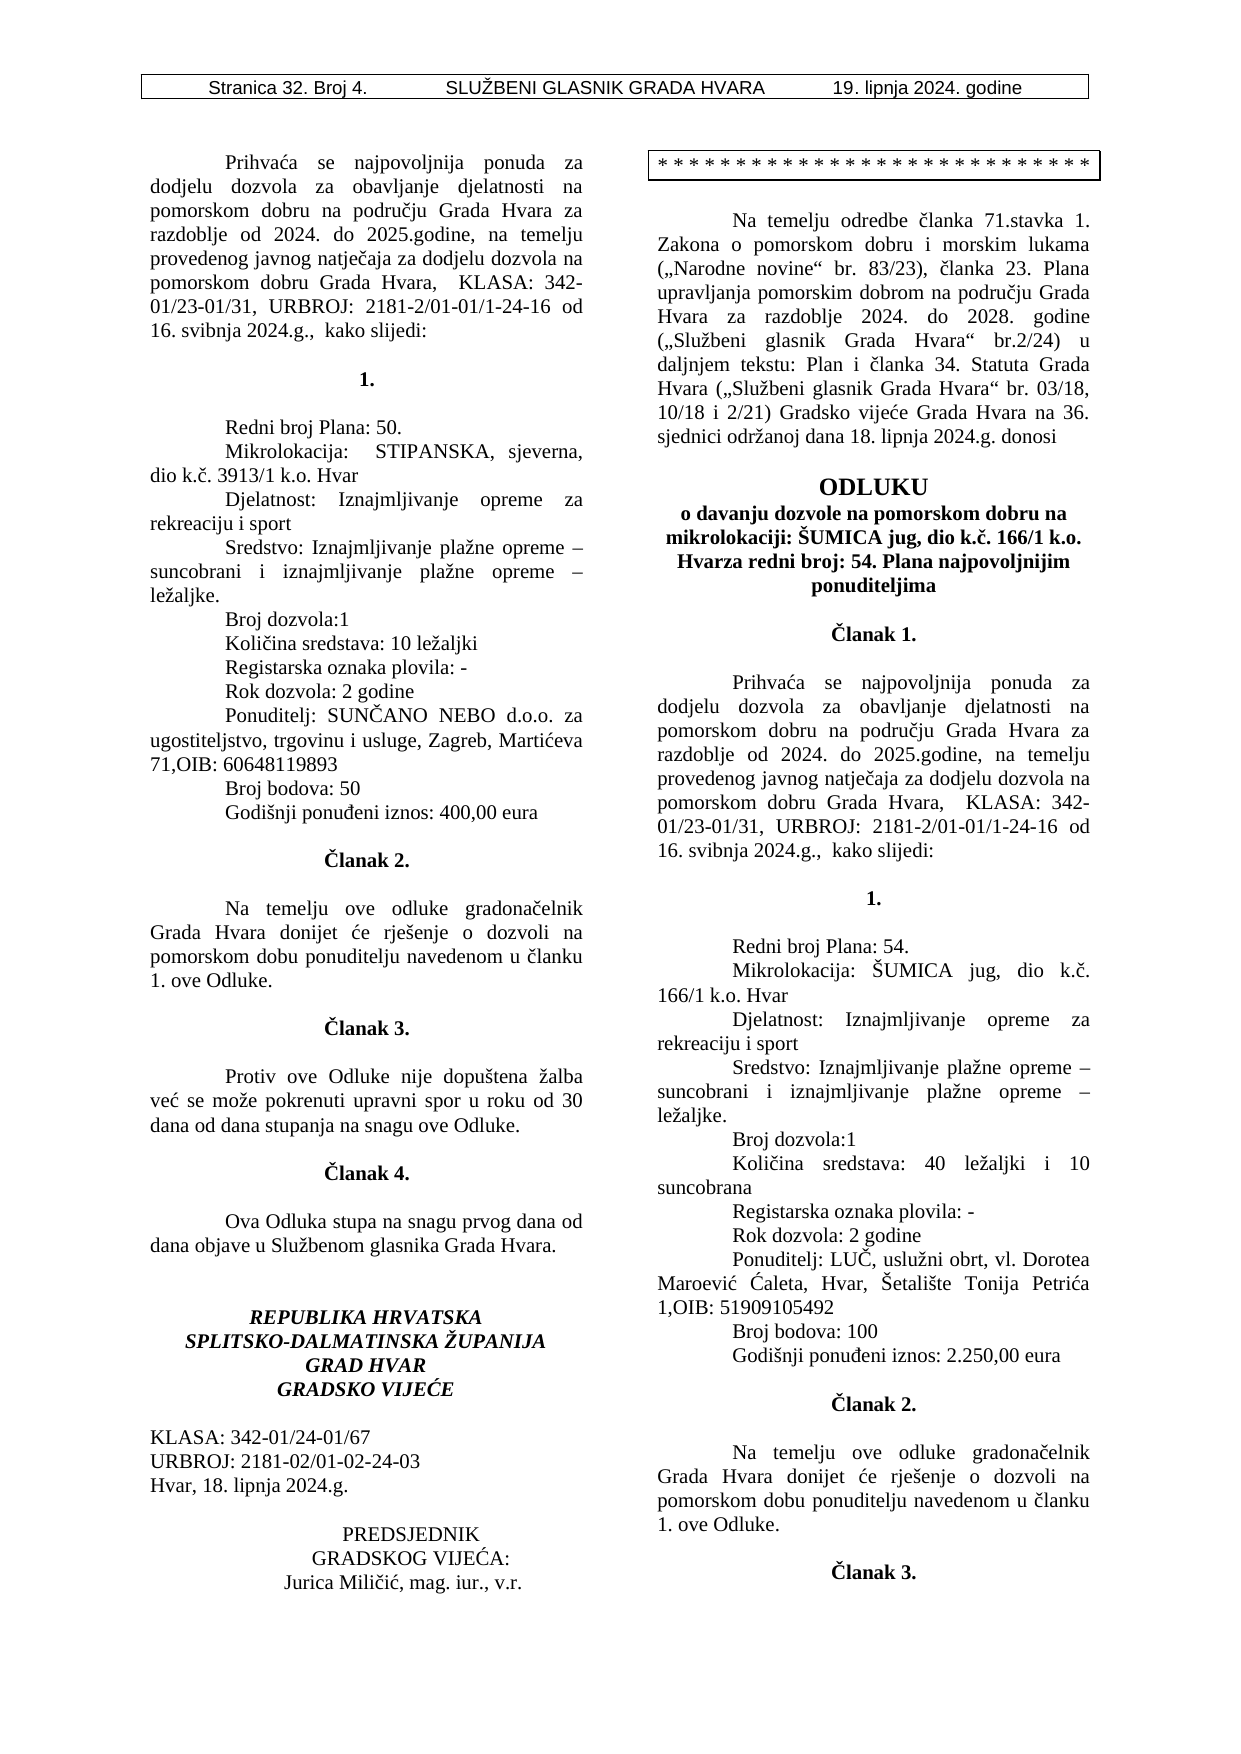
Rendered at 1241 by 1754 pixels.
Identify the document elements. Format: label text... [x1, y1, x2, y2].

text Protiv ove Odluke nije dopuštena žalba već se može pokrenuti upravni spor u roku od 30 dana od dana stupanja na snagu ove Odluke. [150, 1064, 583, 1137]
text Članak 2. [150, 848, 583, 872]
text GRADSKOG VIJEĆA: [150, 1546, 583, 1570]
text Količina sredstava: 40 ležaljki i 10 suncobrana [657, 1151, 1090, 1199]
text Količina sredstava: 10 ležaljki [150, 631, 583, 655]
text Jurica Miličić, mag. iur., v.r. [150, 1570, 583, 1594]
text Na temelju ove odluke gradonačelnik Grada Hvara donijet će rješenje o dozvoli na pomorskom dobu ponuditelju navedenom u članku 1. ove Odluke. [150, 896, 583, 992]
text Broj dozvola:1 [150, 607, 583, 631]
text 1. [657, 886, 1090, 910]
text Redni broj Plana: 50. [150, 415, 583, 439]
text Članak 4. [150, 1161, 583, 1185]
text Redni broj Plana: 54. [657, 934, 1090, 958]
text Registarska oznaka plovila: - [657, 1199, 1090, 1223]
text Članak 2. [657, 1392, 1090, 1416]
text ODLUKU [657, 472, 1090, 501]
text Djelatnost: Iznajmljivanje opreme za rekreaciju i sport [150, 487, 583, 535]
text GRADSKO VIJEĆE [150, 1377, 583, 1401]
text o davanju dozvole na pomorskom dobru na mikrolokaciji: ŠUMICA jug, dio k.č. 166/1 k.o. Hvarza redni broj: 54. Plana najpovoljnijim ponuditeljima [657, 501, 1090, 597]
text Godišnji ponuđeni iznos: 400,00 eura [150, 800, 583, 824]
text Registarska oznaka plovila: - [150, 655, 583, 679]
text 1. [150, 367, 583, 391]
text * * * * * * * * * * * * * * * * * * * * * * * * * * * * [649, 151, 1099, 179]
text Članak 3. [150, 1016, 583, 1040]
text SPLITSKO-DALMATINSKA ŽUPANIJA [150, 1329, 583, 1353]
text Mikrolokacija: ŠUMICA jug, dio k.č. 166/1 k.o. Hvar [657, 958, 1090, 1007]
text Mikrolokacija: STIPANSKA, sjeverna, dio k.č. 3913/1 k.o. Hvar [150, 439, 583, 487]
text Godišnji ponuđeni iznos: 2.250,00 eura [657, 1343, 1090, 1367]
text REPUBLIKA HRVATSKA [150, 1305, 583, 1329]
text Članak 1. [657, 622, 1090, 646]
text Ova Odluka stupa na snagu prvog dana od dana objave u Službenom glasnika Grada Hvara. [150, 1209, 583, 1257]
text KLASA: 342-01/24-01/67 [150, 1425, 583, 1449]
text Rok dozvola: 2 godine [657, 1223, 1090, 1247]
text GRAD HVAR [150, 1353, 583, 1377]
text URBROJ: 2181-02/01-02-24-03 [150, 1449, 583, 1473]
text Ponuditelj: LUČ, uslužni obrt, vl. Dorotea Maroević Ćaleta, Hvar, Šetalište Tonija Petrića 1,OIB: 51909105492 [657, 1247, 1090, 1319]
text PREDSJEDNIK [150, 1522, 583, 1546]
text Na temelju ove odluke gradonačelnik Grada Hvara donijet će rješenje o dozvoli na pomorskom dobu ponuditelju navedenom u članku 1. ove Odluke. [657, 1440, 1090, 1536]
text Broj bodova: 50 [150, 776, 583, 800]
text Broj dozvola:1 [657, 1127, 1090, 1151]
text Sredstvo: Iznajmljivanje plažne opreme – suncobrani i iznajmljivanje plažne opreme – ležaljke. [150, 535, 583, 607]
text Sredstvo: Iznajmljivanje plažne opreme – suncobrani i iznajmljivanje plažne opreme – ležaljke. [657, 1055, 1090, 1127]
text Rok dozvola: 2 godine [150, 679, 583, 703]
text Ponuditelj: SUNČANO NEBO d.o.o. za ugostiteljstvo, trgovinu i usluge, Zagreb, Martićeva 71,OIB: 60648119893 [150, 703, 583, 776]
text Djelatnost: Iznajmljivanje opreme za rekreaciju i sport [657, 1007, 1090, 1055]
text Hvar, 18. lipnja 2024.g. [150, 1473, 583, 1497]
text Broj bodova: 100 [657, 1319, 1090, 1343]
text Članak 3. [657, 1560, 1090, 1584]
